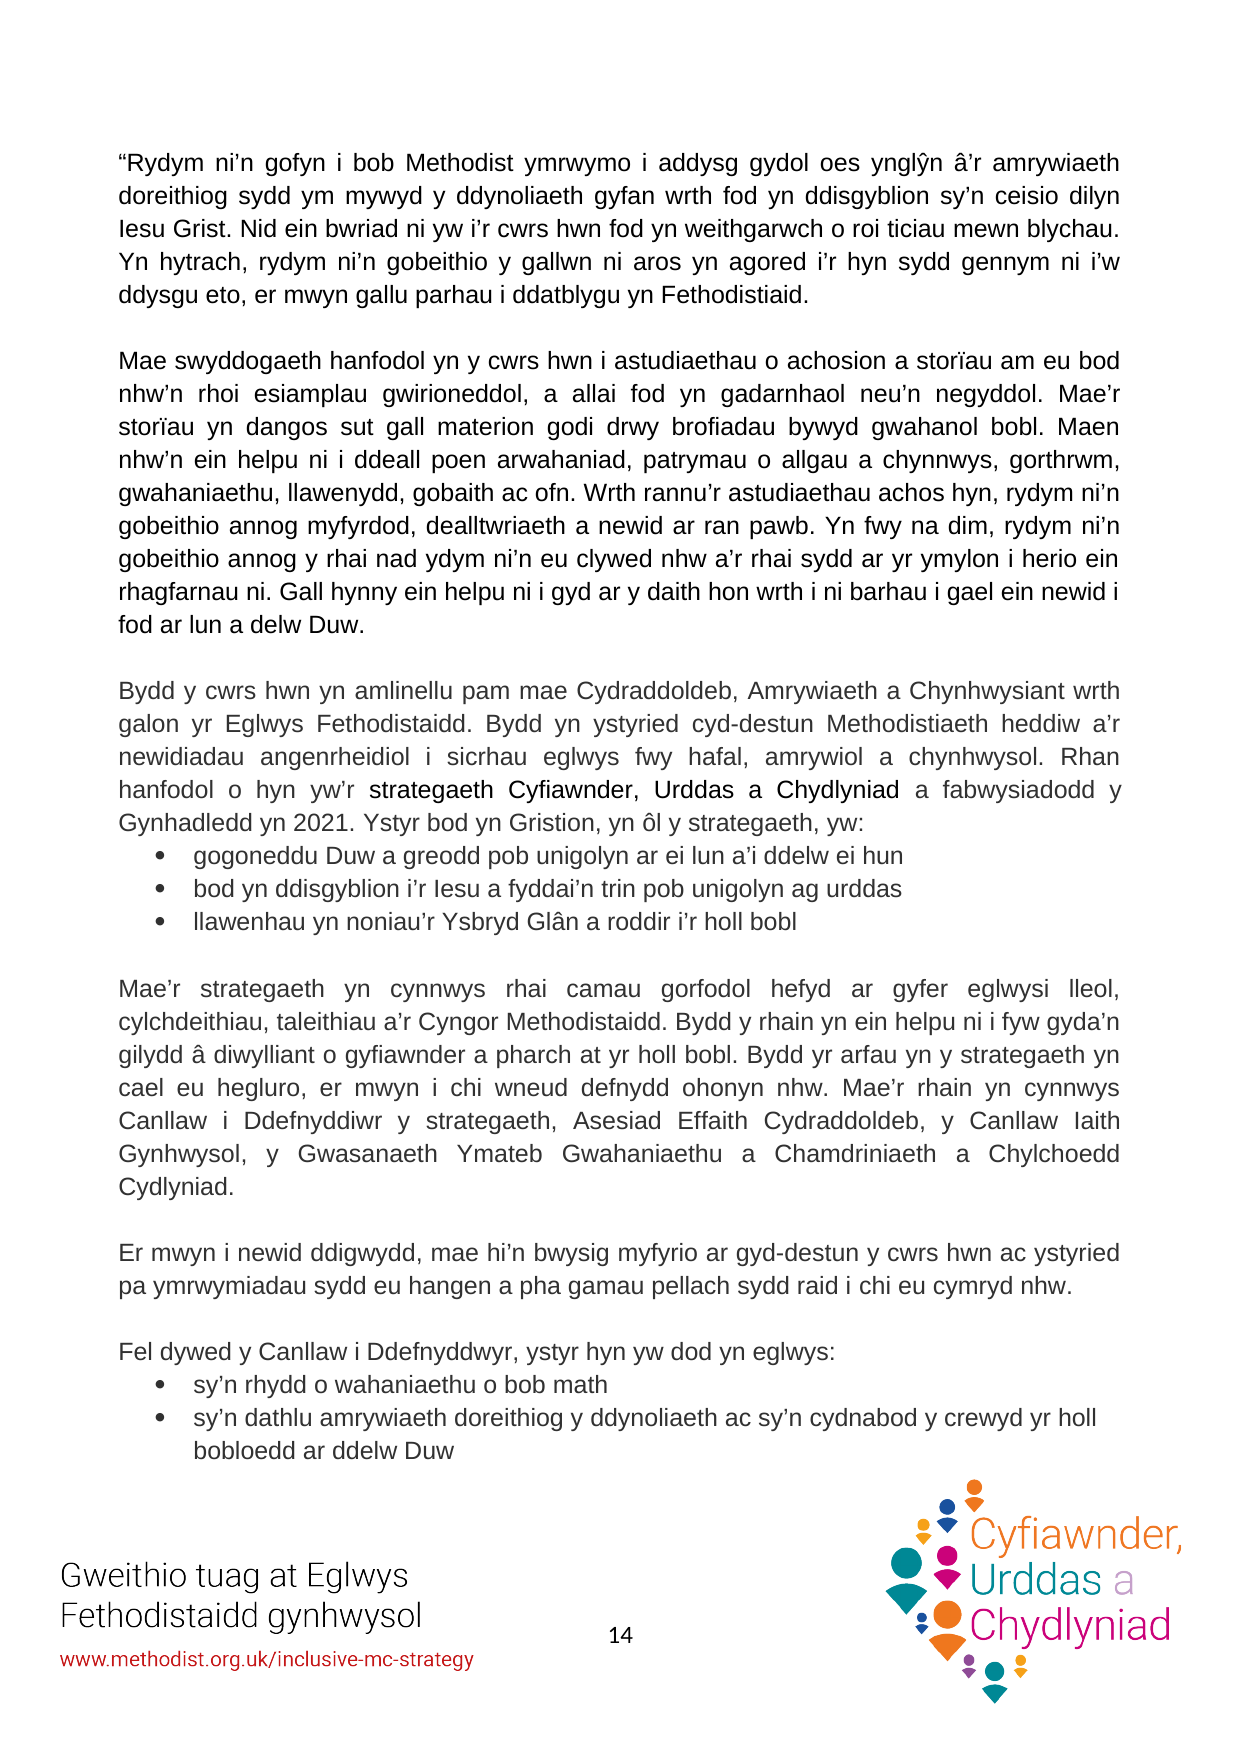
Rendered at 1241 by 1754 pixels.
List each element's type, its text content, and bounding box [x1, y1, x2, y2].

list sy’n dathlu amrywiaeth doreithiog y ddynoliaeth ac sy’n cydnabod y crewyd yr holl bobloedd ar ddelw Duw [156, 1403, 1122, 1465]
picture [884, 1478, 1182, 1705]
picture [59, 1548, 491, 1679]
text Fel dywed y Canllaw i Ddefnyddwyr, ystyr hyn yw dod yn eglwys: [118, 1337, 1122, 1366]
text Mae’r strategaeth yn cynnwys rhai camau gorfodol hefyd ar gyfer eglwysi lleol, cylchdeithiau, taleithiau a’r Cyngor Methodistaidd. Bydd y rhain yn ein helpu ni i fyw gyda’n gilydd â diwylliant o gyfiawnder a pharch at yr holl bobl. Bydd yr arfau yn y strategaeth yn cael eu hegluro, er mwyn i chi wneud defnydd ohonyn nhw. Mae’r rhain yn cynnwys Canllaw i Ddefnyddiwr y strategaeth, Asesiad Effaith Cydraddoldeb, y Canllaw Iaith Gynhwysol, y Gwasanaeth Ymateb Gwahaniaethu a Chamdriniaeth a Chylchoedd Cydlyniad. [118, 973, 1122, 1200]
text Mae swyddogaeth hanfodol yn y cwrs hwn i astudiaethau o achosion a storïau am eu bod nhw’n rhoi esiamplau gwirioneddol, a allai fod yn gadarnhaol neu’n negyddol. Mae’r storïau yn dangos sut gall materion godi drwy brofiadau bywyd gwahanol bobl. Maen nhw’n ein helpu ni i ddeall poen arwahaniad, patrymau o allgau a chynnwys, gorthrwm, gwahaniaethu, llawenydd, gobaith ac ofn. Wrth rannu’r astudiaethau achos hyn, rydym ni’n gobeithio annog myfyrdod, dealltwriaeth a newid ar ran pawb. Yn fwy na dim, rydym ni’n gobeithio annog y rhai nad ydym ni’n eu clywed nhw a’r rhai sydd ar yr ymylon i herio ein rhagfarnau ni. Gall hynny ein helpu ni i gyd ar y daith hon wrth i ni barhau i gael ein newid i fod ar lun a delw Duw. [118, 346, 1122, 639]
list llawenhau yn noniau’r Ysbryd Glân a roddir i’r holl bobl [156, 907, 1122, 936]
text “Rydym ni’n gofyn i bob Methodist ymrwymo i addysg gydol oes ynglŷn â’r amrywiaeth doreithiog sydd ym mywyd y ddynoliaeth gyfan wrth fod yn ddisgyblion sy’n ceisio dilyn Iesu Grist. Nid ein bwriad ni yw i’r cwrs hwn fod yn weithgarwch o roi ticiau mewn blychau. Yn hytrach, rydym ni’n gobeithio y gallwn ni aros yn agored i’r hyn sydd gennym ni i’w ddysgu eto, er mwyn gallu parhau i ddatblygu yn Fethodistiaid. [118, 148, 1122, 308]
text Bydd y cwrs hwn yn amlinellu pam mae Cydraddoldeb, Amrywiaeth a Chynhwysiant wrth galon yr Eglwys Fethodistaidd. Bydd yn ystyried cyd-destun Methodistiaeth heddiw a’r newidiadau angenrheidiol i sicrhau eglwys fwy hafal, amrywiol a chynhwysol. Rhan hanfodol o hyn yw’r strategaeth Cyfiawnder, Urddas a Chydlyniad a fabwysiadodd y Gynhadledd yn 2021. Ystyr bod yn Gristion, yn ôl y strategaeth, yw: [118, 676, 1122, 837]
list bod yn ddisgyblion i’r Iesu a fyddai’n trin pob unigolyn ag urddas [156, 874, 1122, 903]
text Er mwyn i newid ddigwydd, mae hi’n bwysig myfyrio ar gyd-destun y cwrs hwn ac ystyried pa ymrwymiadau sydd eu hangen a pha gamau pellach sydd raid i chi eu cymryd nhw. [118, 1238, 1122, 1299]
list sy’n rhydd o wahaniaethu o bob math [156, 1370, 1122, 1399]
list gogoneddu Duw a greodd pob unigolyn ar ei lun a’i ddelw ei hun [156, 841, 1122, 870]
